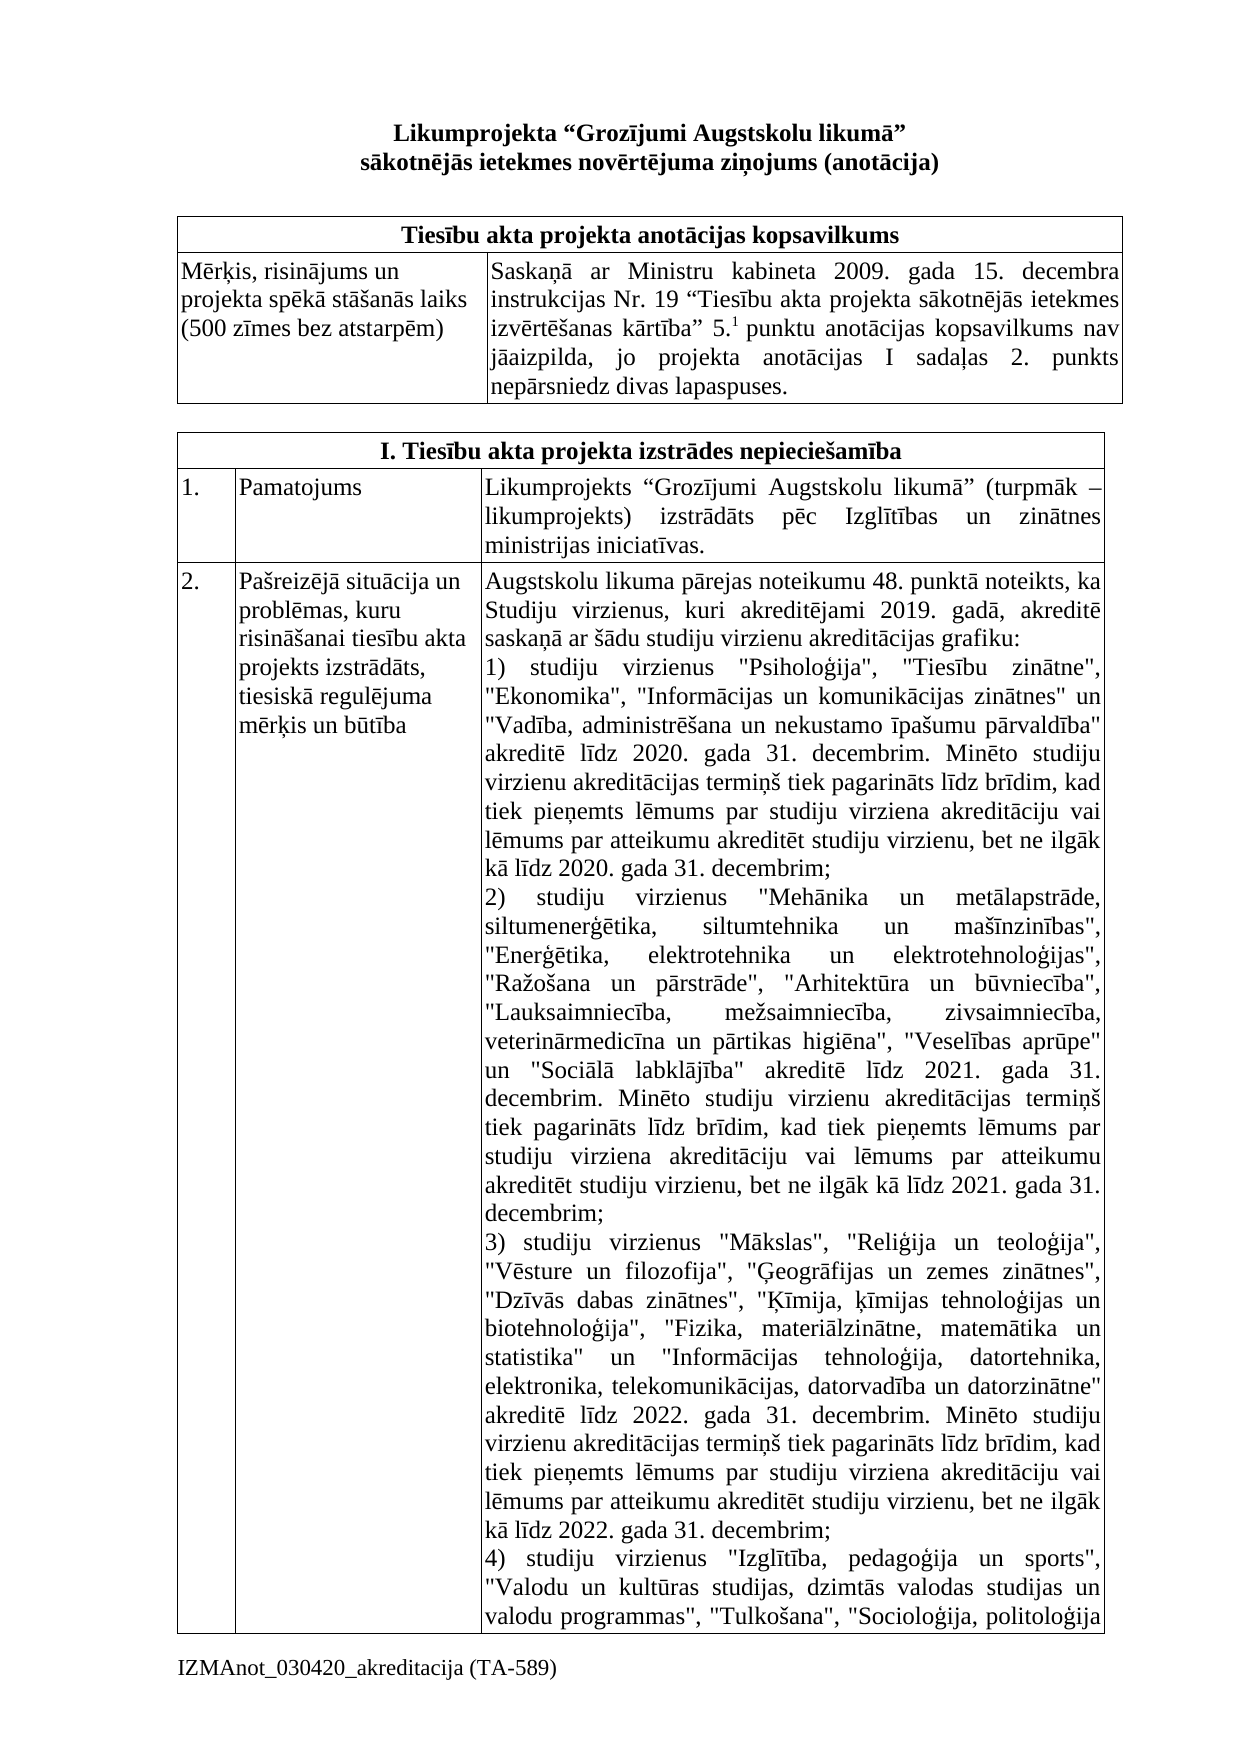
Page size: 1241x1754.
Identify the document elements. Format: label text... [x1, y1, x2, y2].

table_cell 1. [178, 469, 235, 562]
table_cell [236, 563, 481, 1633]
table_cell Likumprojekts “Grozījumi Augstskolu likumā” (turpmāk – likumprojekts) izstrādāts pēc Izglītības un zinātnes ministrijas iniciatīvas. [482, 469, 1104, 562]
table_header Tiesību akta projekta anotācijas kopsavilkums [178, 217, 1122, 252]
table_cell Mērķis, risinājums un projekta spēkā stāšanās laiks (500 zīmes bez atstarpēm) [178, 253, 487, 402]
table_cell 2. [178, 563, 235, 1633]
table_cell Saskaņā ar Ministru kabineta 2009. gada 15. decembra instrukcijas Nr. 19 “Tiesību akta projekta sākotnējās ietekmes izvērtēšanas kārtība” 5.1 punktu anotācijas kopsavilkums nav jāaizpilda, jo projekta anotācijas I sadaļas 2. punkts nepārsniedz divas lapaspuses. [488, 253, 1122, 402]
table_header I. Tiesību akta projekta izstrādes nepieciešamība [178, 433, 1104, 468]
table_cell Pamatojums [236, 469, 481, 562]
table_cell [482, 563, 1104, 1633]
